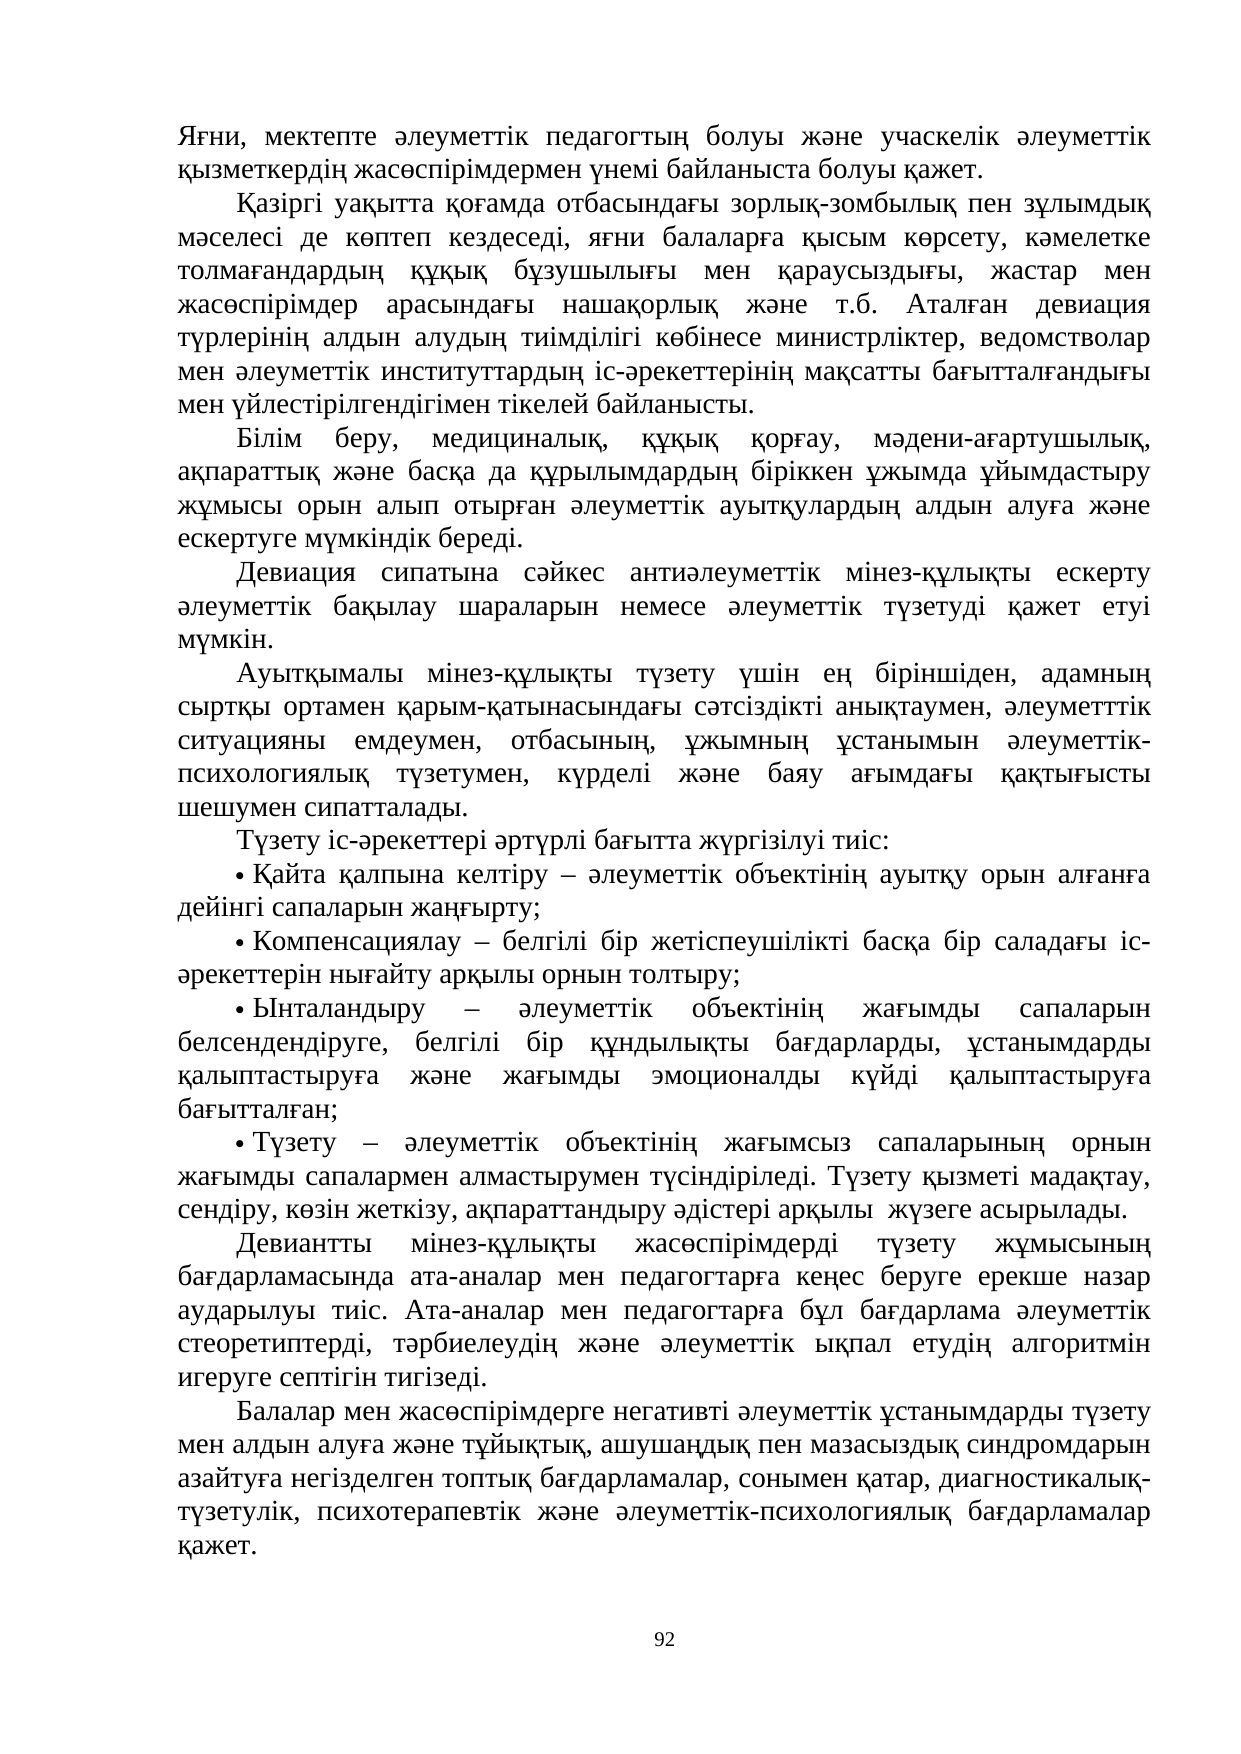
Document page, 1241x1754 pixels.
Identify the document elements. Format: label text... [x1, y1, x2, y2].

text Білім беру, медициналық, құқық қорғау, мәдени-ағартушылық, ақпараттық және басқа да құрылымдардың біріккен ұжымда ұйымдастыру жұмысы орын алып отырған әлеуметтік ауытқулардың алдын алуға және ескертуге мүмкіндік береді. [177, 420, 1152, 554]
list Компенсациялау – белгілі бір жетіспеушілікті басқа бір саладағы іс-әрекеттерін нығайту арқылы орнын толтыру; [177, 923, 1152, 990]
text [177, 118, 1152, 185]
list Түзету – әлеуметтік объектінің жағымсыз сапаларының орнын жағымды сапалармен алмастырумен түсіндіріледі. Түзету қызметі мадақтау, сендіру, көзін жеткізу, ақпараттандыру әдістері арқылы жүзеге асырылады. [177, 1124, 1152, 1225]
text Түзету іс-әрекеттері әртүрлі бағытта жүргізілуі тиіс: [177, 822, 1152, 856]
text Қазіргі уақытта қоғамда отбасындағы зорлық-зомбылық пен зұлымдық мәселесі де көптеп кездеседі, яғни балаларға қысым көрсету, кәмелетке толмағандардың құқық бұзушылығы мен қараусыздығы, жастар мен жасөспірімдер арасындағы нашақорлық және т.б. Аталған девиация түрлерінің алдын алудың тиімділігі көбінесе министрліктер, ведомстволар мен әлеуметтік институттардың іс-әрекеттерінің мақсатты бағытталғандығы мен үйлестірілгендігімен тікелей байланысты. [177, 185, 1152, 420]
text Балалар мен жасөспірімдерге негативті әлеуметтік ұстанымдарды түзету мен алдын алуға және тұйықтық, ашушаңдық пен мазасыздық синдромдарын азайтуға негізделген топтық бағдарламалар, сонымен қатар, диагностикалық-түзетулік, психотерапевтік және әлеуметтік-психологиялық бағдарламалар қажет. [177, 1393, 1152, 1560]
list Қайта қалпына келтіру – әлеуметтік объектінің ауытқу орын алғанға дейінгі сапаларын жаңғырту; [177, 856, 1152, 923]
text Ауытқымалы мінез-құлықты түзету үшін ең біріншіден, адамның сыртқы ортамен қарым-қатынасындағы сәтсіздікті анықтаумен, әлеуметттік ситуацияны емдеумен, отбасының, ұжымның ұстанымын әлеуметтік-психологиялық түзетумен, күрделі және баяу ағымдағы қақтығысты шешумен сипатталады. [177, 655, 1152, 822]
text Девиантты мінез-құлықты жасөспірімдерді түзету жұмысының бағдарламасында ата-аналар мен педагогтарға кеңес беруге ерекше назар аударылуы тиіс. Ата-аналар мен педагогтарға бұл бағдарлама әлеуметтік стеоретиптерді, тәрбиелеудің және әлеуметтік ықпал етудің алгоритмін игеруге септігін тигізеді. [177, 1225, 1152, 1393]
text Девиация сипатына сәйкес антиәлеуметтік мінез-құлықты ескерту әлеуметтік бақылау шараларын немесе әлеуметтік түзетуді қажет етуі мүмкін. [177, 554, 1152, 655]
list Ынталандыру – әлеуметтік объектінің жағымды сапаларын белсендендіруге, белгілі бір құндылықты бағдарларды, ұстанымдарды қалыптастыруға және жағымды эмоционалды күйді қалыптастыруға бағытталған; [177, 990, 1152, 1124]
